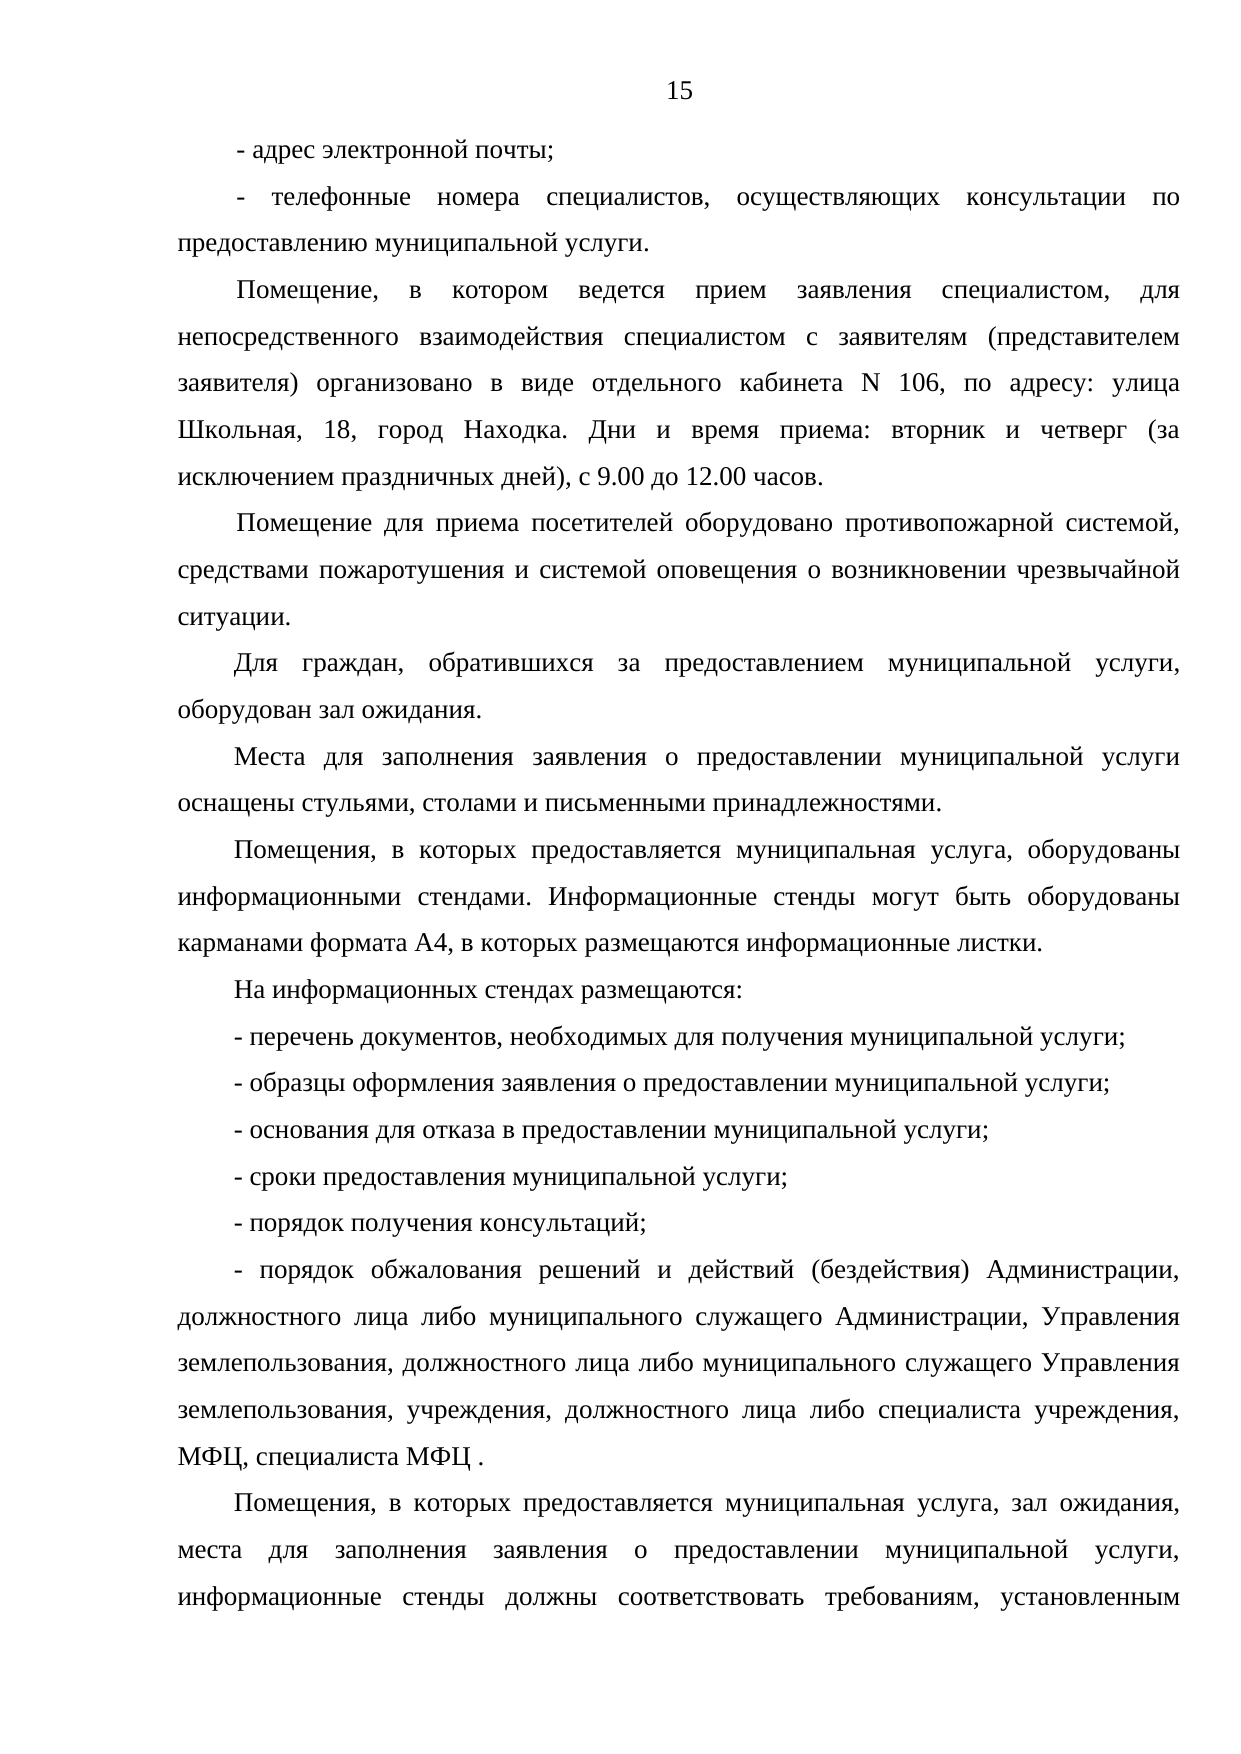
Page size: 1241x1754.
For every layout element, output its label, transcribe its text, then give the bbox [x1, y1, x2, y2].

text Для граждан, обратившихся за предоставлением муниципальной услуги, оборудован зал ожидания. [177, 646, 1181, 724]
text Помещения, в которых предоставляется муниципальная услуга, оборудованы информационными стендами. Информационные стенды могут быть оборудованы карманами формата А4, в которых размещаются информационные листки. [177, 833, 1181, 957]
text - основания для отказа в предоставлении муниципальной услуги; [177, 1113, 1181, 1144]
text - адрес электронной почты; [177, 133, 1181, 164]
text - телефонные номера специалистов, осуществляющих консультации по предоставлению муниципальной услуги. [177, 179, 1181, 257]
text - перечень документов, необходимых для получения муниципальной услуги; [177, 1019, 1181, 1051]
text На информационных стендах размещаются: [177, 973, 1181, 1004]
text - порядок получения консультаций; [177, 1206, 1181, 1237]
text Места для заполнения заявления о предоставлении муниципальной услуги оснащены стульями, столами и письменными принадлежностями. [177, 739, 1181, 817]
text Помещение для приема посетителей оборудовано противопожарной системой, средствами пожаротушения и системой оповещения о возникновении чрезвычайной ситуации. [177, 506, 1181, 631]
text Помещение, в котором ведется прием заявления специалистом, для непосредственного взаимодействия специалистом с заявителям (представителем заявителя) организовано в виде отдельного кабинета N 106, по адресу: улица Школьная, 18, город Находка. Дни и время приема: вторник и четверг (за исключением праздничных дней), с 9.00 до 12.00 часов. [177, 273, 1181, 491]
text - образцы оформления заявления о предоставлении муниципальной услуги; [177, 1066, 1181, 1097]
text - порядок обжалования решений и действий (бездействия) Администрации, должностного лица либо муниципального служащего Администрации, Управления землепользования, должностного лица либо муниципального служащего Управления землепользования, учреждения, должностного лица либо специалиста учреждения, МФЦ, специалиста МФЦ . [177, 1253, 1181, 1471]
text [177, 1486, 1181, 1611]
text - сроки предоставления муниципальной услуги; [177, 1159, 1181, 1191]
